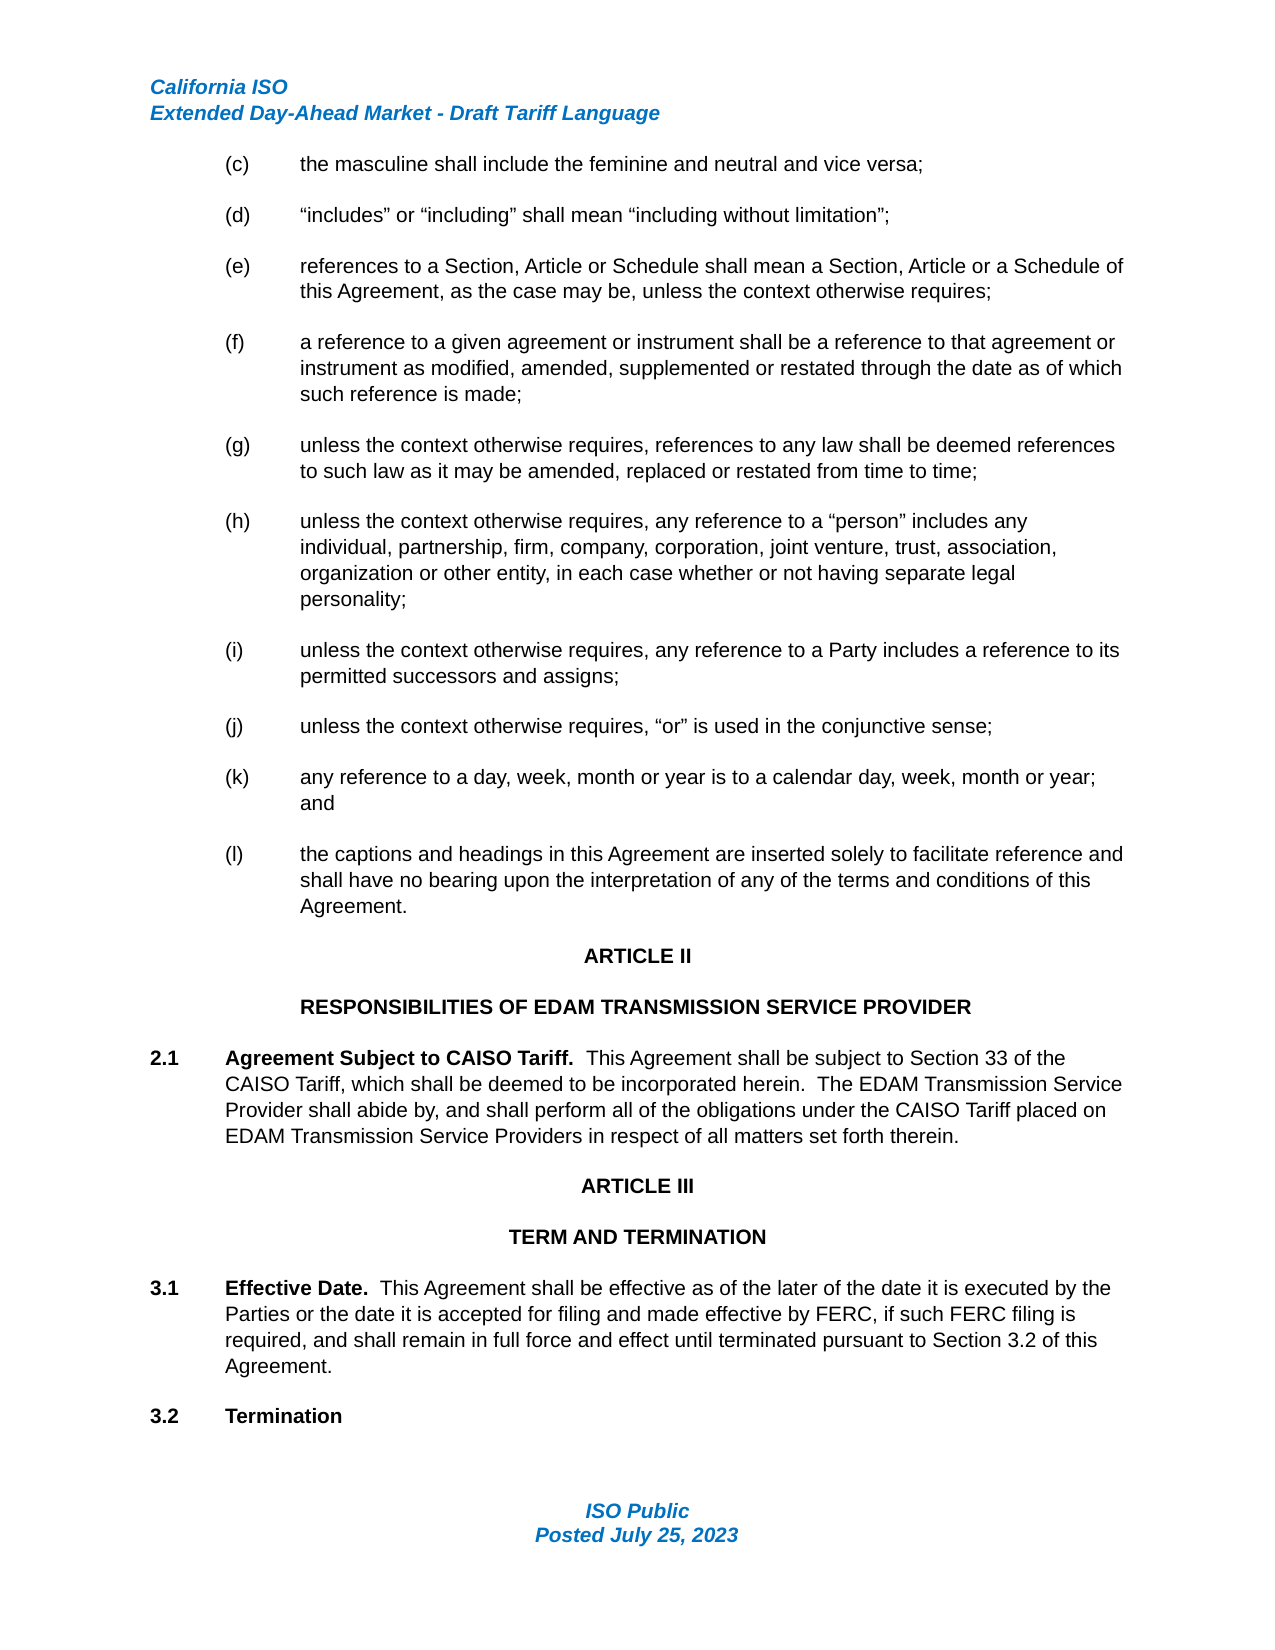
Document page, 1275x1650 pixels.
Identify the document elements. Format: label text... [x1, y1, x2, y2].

text (l) the captions and headings in this Agreement are inserted solely to facilitate reference and shall have no bearing upon the interpretation of any of the terms and conditions of this Agreement. [225, 842, 1125, 917]
text (c) the masculine shall include the feminine and neutral and vice versa; [225, 152, 1125, 176]
text 3.2 Termination [150, 1404, 1125, 1428]
text (f) a reference to a given agreement or instrument shall be a reference to that agreement or instrument as modified, amended, supplemented or restated through the date as of which such reference is made; [225, 330, 1125, 406]
text (k) any reference to a day, week, month or year is to a calendar day, week, month or year; and [225, 765, 1125, 815]
text (h) unless the context otherwise requires, any reference to a “person” includes any individual, partnership, firm, company, corporation, joint venture, trust, association, organization or other entity, in each case whether or not having separate legal personality; [225, 509, 1125, 611]
text ARTICLE II [150, 944, 1125, 968]
text TERM AND TERMINATION [150, 1225, 1125, 1249]
text (g) unless the context otherwise requires, references to any law shall be deemed references to such law as it may be amended, replaced or restated from time to time; [225, 433, 1125, 482]
text (i) unless the context otherwise requires, any reference to a Party includes a reference to its permitted successors and assigns; [225, 638, 1125, 687]
text (j) unless the context otherwise requires, “or” is used in the conjunctive sense; [225, 714, 1125, 738]
text 2.1 Agreement Subject to CAISO Tariff. This Agreement shall be subject to Section 33 of the CAISO Tariff, which shall be deemed to be incorporated herein. The EDAM Transmission Service Provider shall abide by, and shall perform all of the obligations under the CAISO Tariff placed on EDAM Transmission Service Providers in respect of all matters set forth therein. [150, 1046, 1125, 1147]
text 3.1 Effective Date. This Agreement shall be effective as of the later of the date it is executed by the Parties or the date it is accepted for filing and made effective by FERC, if such FERC filing is required, and shall remain in full force and effect until terminated pursuant to Section 3.2 of this Agreement. [150, 1276, 1125, 1377]
text (d) “includes” or “including” shall mean “including without limitation”; [225, 203, 1125, 227]
text ARTICLE III [150, 1174, 1125, 1198]
text (e) references to a Section, Article or Schedule shall mean a Section, Article or a Schedule of this Agreement, as the case may be, unless the context otherwise requires; [225, 253, 1125, 303]
text RESPONSIBILITIES OF EDAM TRANSMISSION SERVICE PROVIDER [150, 995, 1122, 1019]
